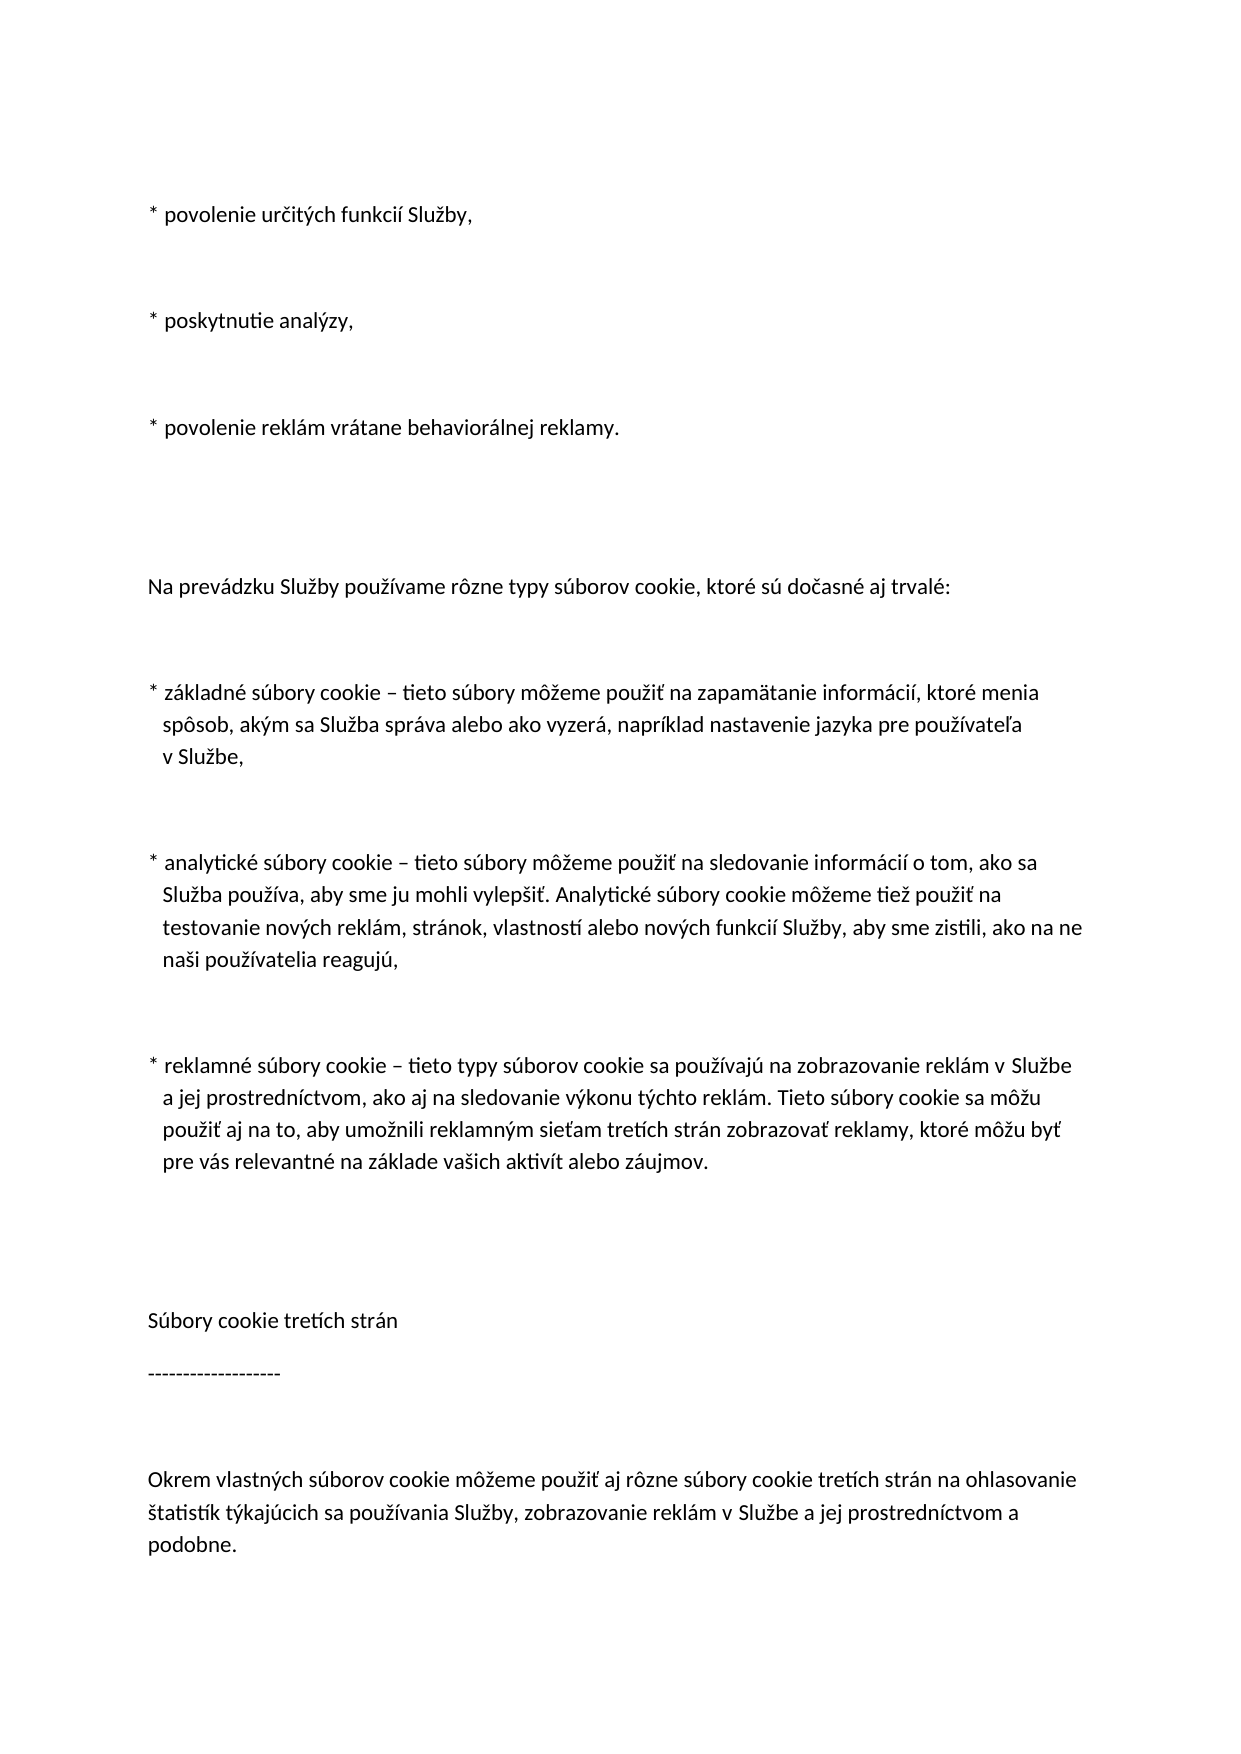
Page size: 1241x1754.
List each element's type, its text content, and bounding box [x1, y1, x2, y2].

text * povolenie určitých funkcií Služby, [148, 201, 1093, 229]
text * poskytnutie analýzy, [148, 307, 1093, 335]
text * reklamné súbory cookie – tieto typy súborov cookie sa používajú na zobrazovanie reklám v Službe a jej prostredníctvom, ako aj na sledovanie výkonu týchto reklám. Tieto súbory cookie sa môžu použiť aj na to, aby umožnili reklamným sieťam tretích strán zobrazovať reklamy, ktoré môžu byť pre vás relevantné na základe vašich aktivít alebo záujmov. [148, 1051, 1093, 1175]
text * analytické súbory cookie – tieto súbory môžeme použiť na sledovanie informácií o tom, ako sa Služba používa, aby sme ju mohli vylepšiť. Analytické súbory cookie môžeme tiež použiť na testovanie nových reklám, stránok, vlastností alebo nových funkcií Služby, aby sme zistili, ako na ne naši používatelia reagujú, [148, 848, 1093, 973]
text Na prevádzku Služby používame rôzne typy súborov cookie, ktoré sú dočasné aj trvalé: [148, 572, 1093, 600]
text Súbory cookie tretích strán [148, 1306, 1093, 1334]
text * základné súbory cookie – tieto súbory môžeme použiť na zapamätanie informácií, ktoré menia spôsob, akým sa Služba správa alebo ako vyzerá, napríklad nastavenie jazyka pre používateľa v Službe, [148, 678, 1093, 770]
text Okrem vlastných súborov cookie môžeme použiť aj rôzne súbory cookie tretích strán na ohlasovanie štatistík týkajúcich sa používania Služby, zobrazovanie reklám v Službe a jej prostredníctvom a podobne. [148, 1466, 1093, 1558]
text ------------------- [148, 1359, 1093, 1387]
text * povolenie reklám vrátane behaviorálnej reklamy. [148, 413, 1093, 441]
